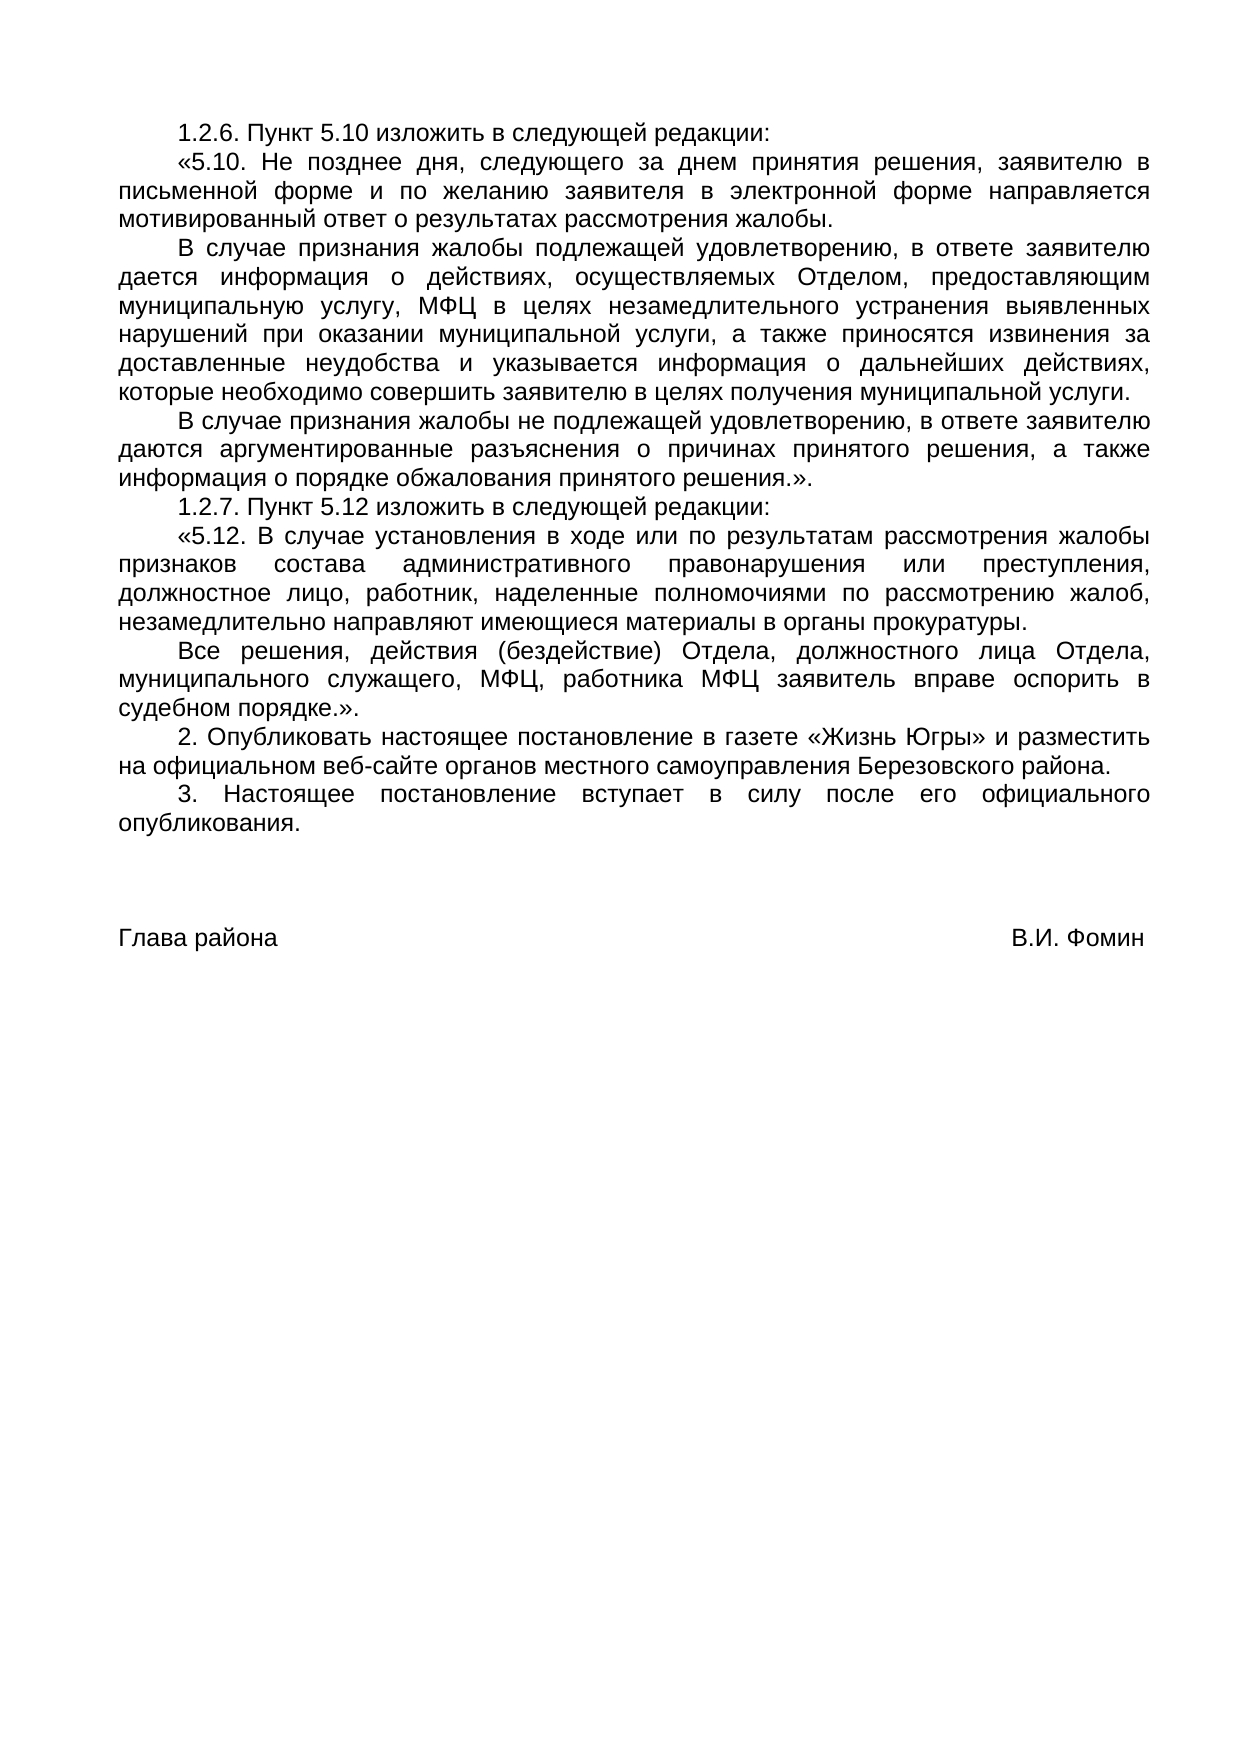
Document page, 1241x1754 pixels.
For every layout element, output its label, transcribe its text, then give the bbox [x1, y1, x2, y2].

text 2. Опубликовать настоящее постановление в газете «Жизнь Югры» и разместить на официальном веб-сайте органов местного самоуправления Березовского района. [118, 722, 1152, 779]
text В случае признания жалобы подлежащей удовлетворению, в ответе заявителю дается информация о действиях, осуществляемых Отделом, предоставляющим муниципальную услугу, МФЦ в целях незамедлительного устранения выявленных нарушений при оказании муниципальной услуги, а также приносятся извинения за доставленные неудобства и указывается информация о дальнейших действиях, которые необходимо совершить заявителю в целях получения муниципальной услуги. [118, 233, 1152, 406]
text «5.10. Не позднее дня, следующего за днем принятия решения, заявителю в письменной форме и по желанию заявителя в электронной форме направляется мотивированный ответ о результатах рассмотрения жалобы. [118, 147, 1152, 233]
text В случае признания жалобы не подлежащей удовлетворению, в ответе заявителю даются аргументированные разъяснения о причинах принятого решения, а также информация о порядке обжалования принятого решения.». [118, 406, 1152, 492]
text Все решения, действия (бездействие) Отдела, должностного лица Отдела, муниципального служащего, МФЦ, работника МФЦ заявитель вправе оспорить в судебном порядке.». [118, 636, 1152, 722]
text 1.2.6. Пункт 5.10 изложить в следующей редакции: [118, 118, 1152, 147]
text 1.2.7. Пункт 5.12 изложить в следующей редакции: [118, 492, 1152, 521]
text Глава района В.И. Фомин [118, 923, 1152, 952]
text 3. Настоящее постановление вступает в силу после его официального опубликования. [118, 779, 1152, 837]
text «5.12. В случае установления в ходе или по результатам рассмотрения жалобы признаков состава административного правонарушения или преступления, должностное лицо, работник, наделенные полномочиями по рассмотрению жалоб, незамедлительно направляют имеющиеся материалы в органы прокуратуры. [118, 521, 1152, 636]
